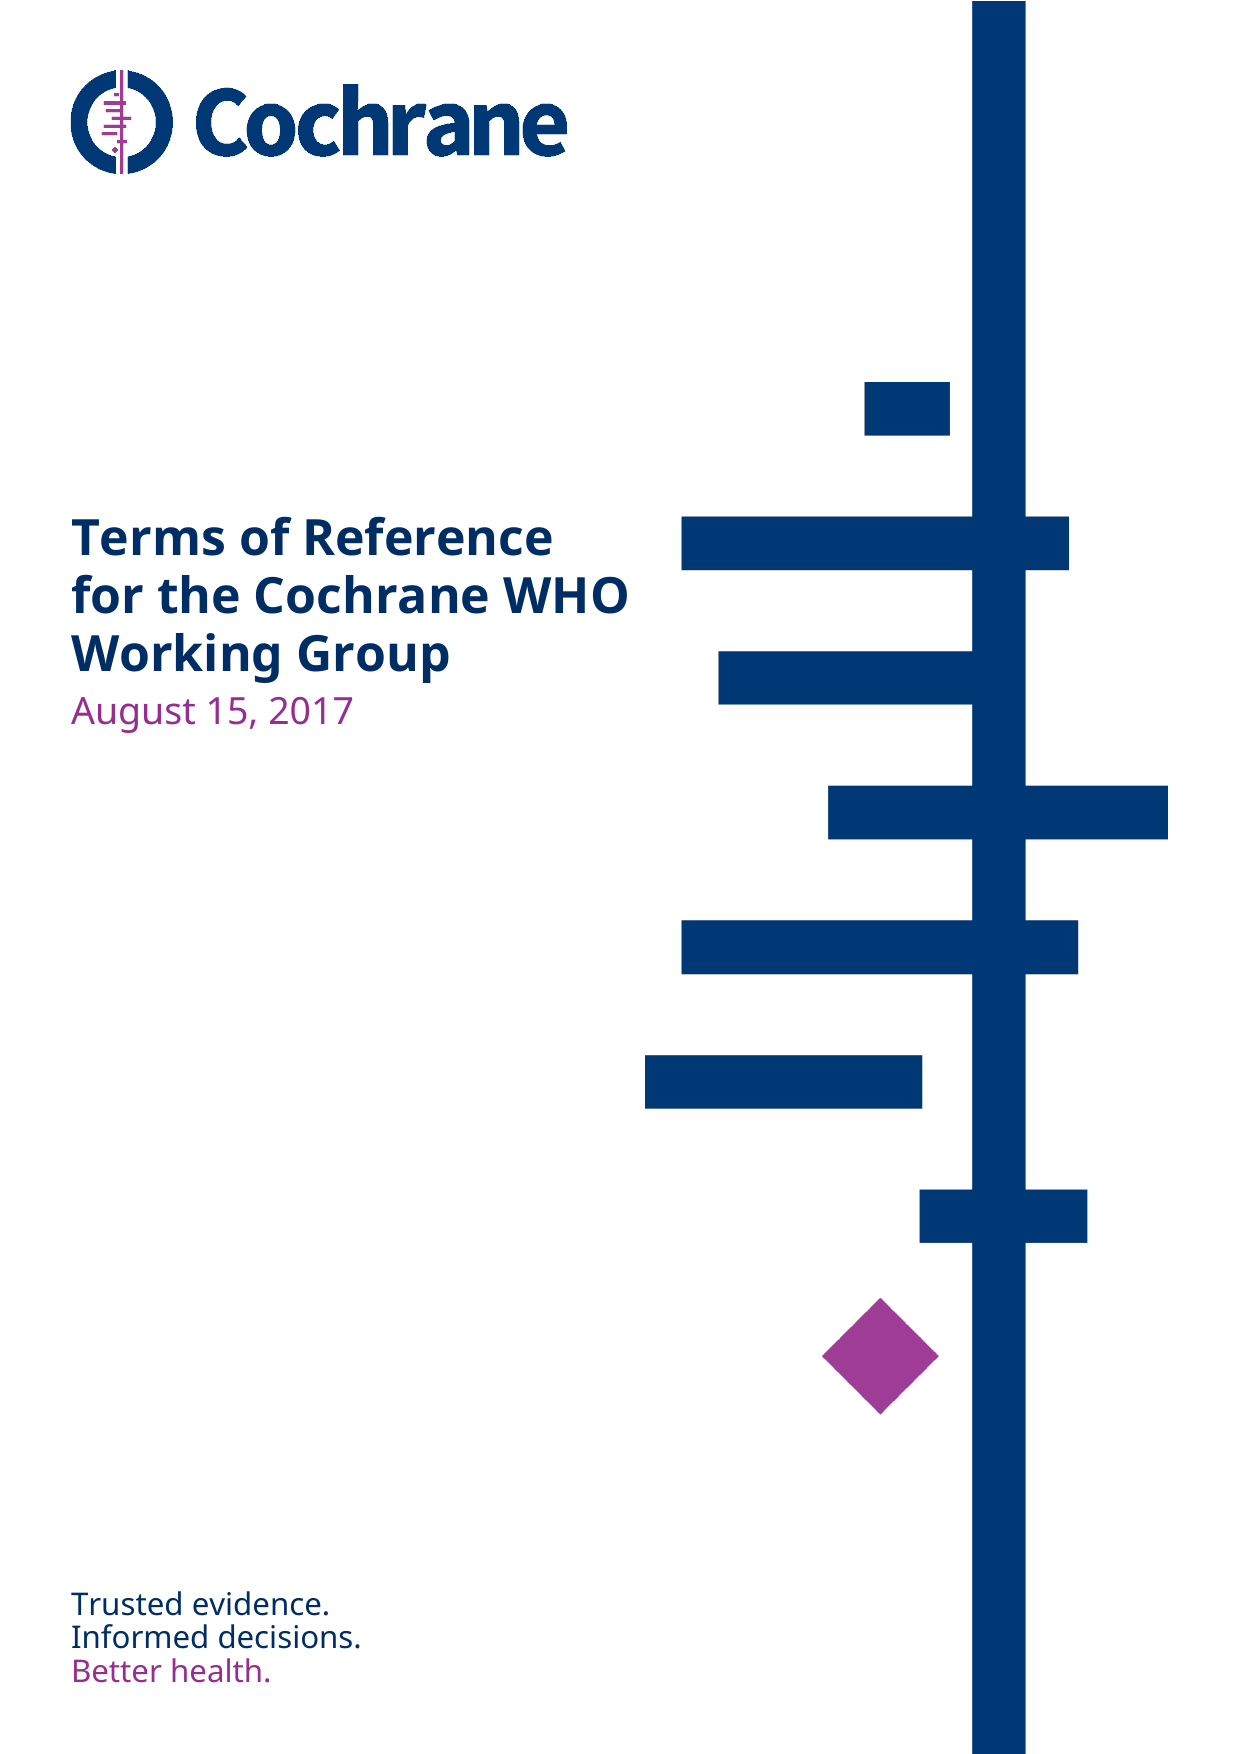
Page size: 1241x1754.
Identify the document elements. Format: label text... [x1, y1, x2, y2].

picture [645, 1, 1168, 1754]
subtitle Terms of Reference for the Cochrane WHO Working Group [71, 508, 632, 683]
picture [70, 70, 567, 174]
text August 15, 2017 [71, 689, 632, 733]
